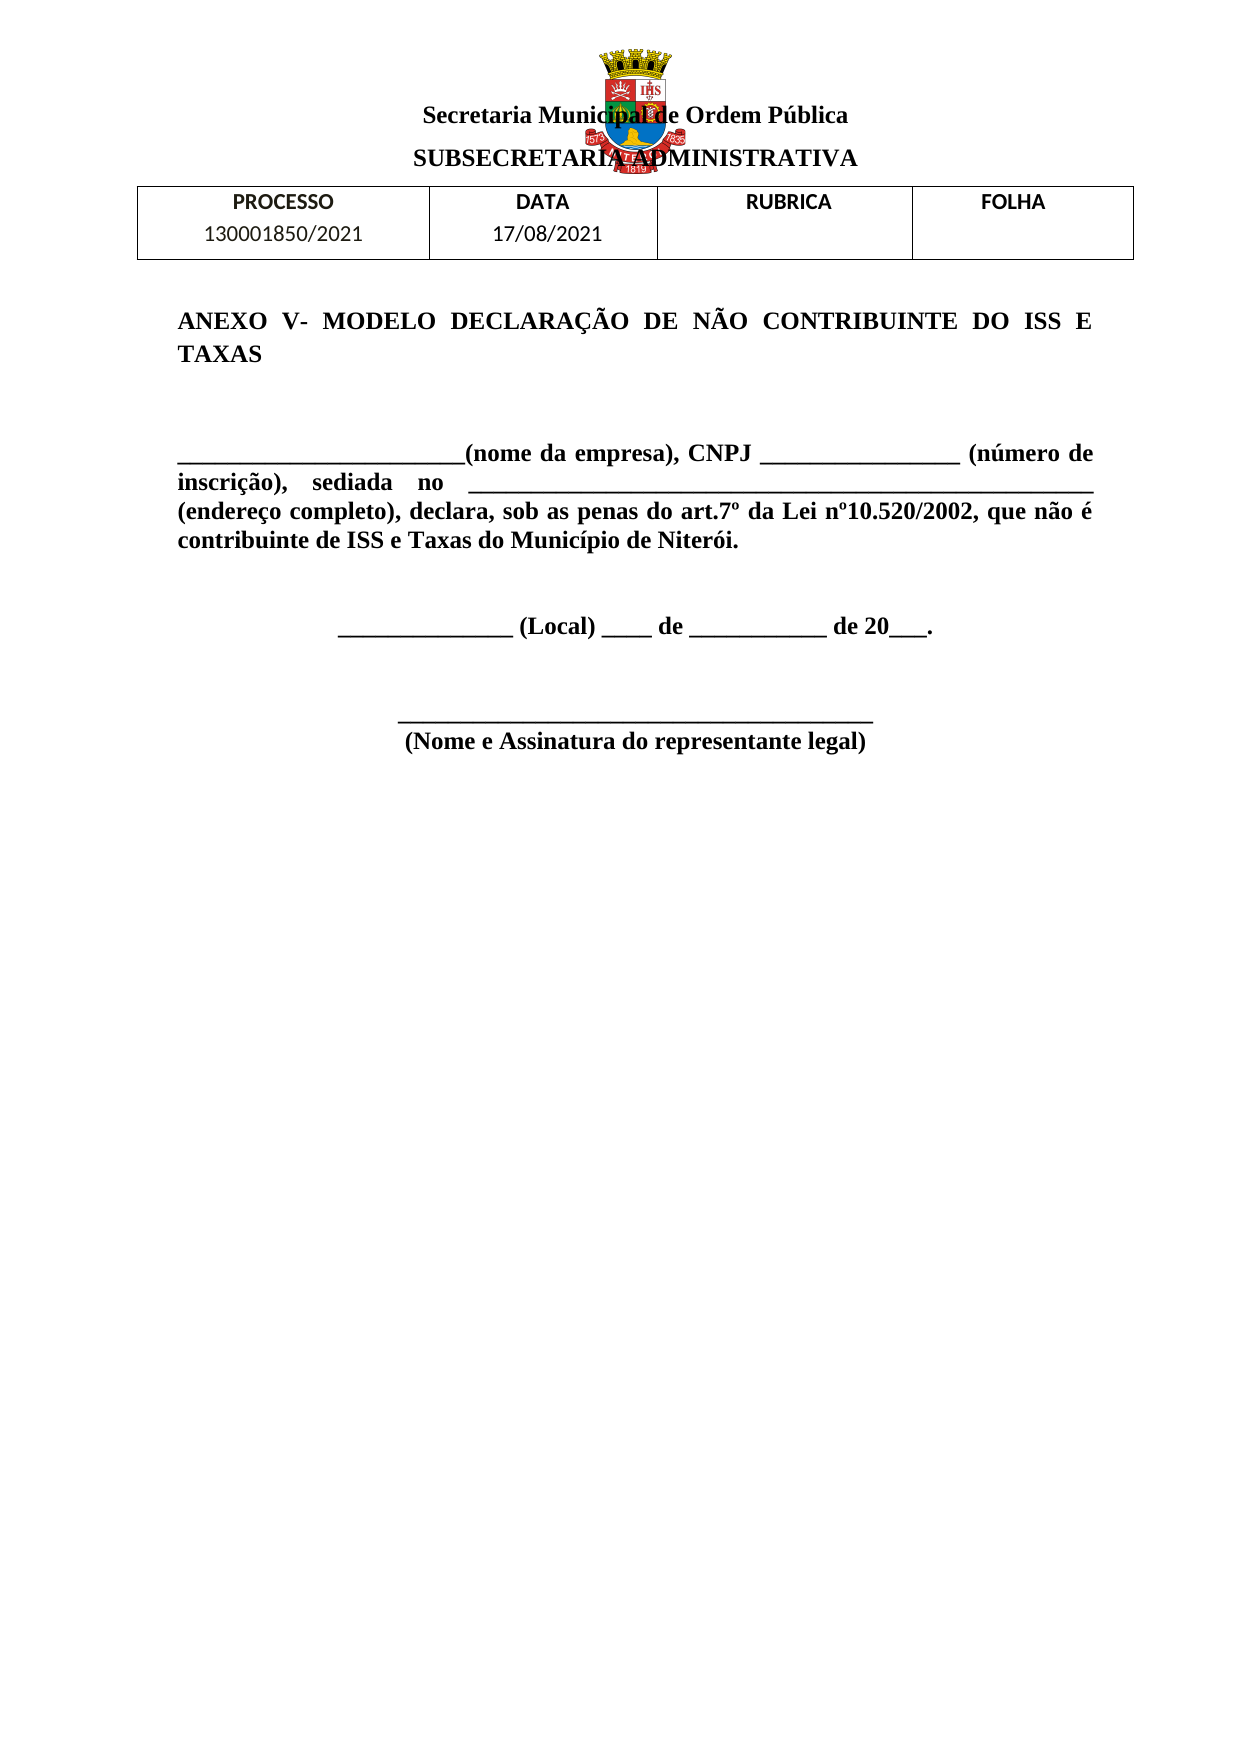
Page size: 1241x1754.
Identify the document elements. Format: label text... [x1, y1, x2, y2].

text _______________________(nome da empresa), CNPJ ________________ (número de inscrição), sediada no __________________________________________________ (endereço completo), declara, sob as penas do art.7º da Lei nº10.520/2002, que não é contribuinte de ISS e Taxas do Município de Niterói. [177, 438, 1094, 553]
text (Nome e Assinatura do representante legal) [177, 726, 1094, 755]
text ______________ (Local) ____ de ___________ de 20___. [177, 611, 1094, 640]
text ______________________________________ [177, 697, 1094, 726]
picture [585, 151, 591, 158]
picture [585, 49, 686, 174]
text ANEXO V- MODELO DECLARAÇÃO DE NÃO CONTRIBUINTE DO ISS E TAXAS [177, 306, 1094, 368]
